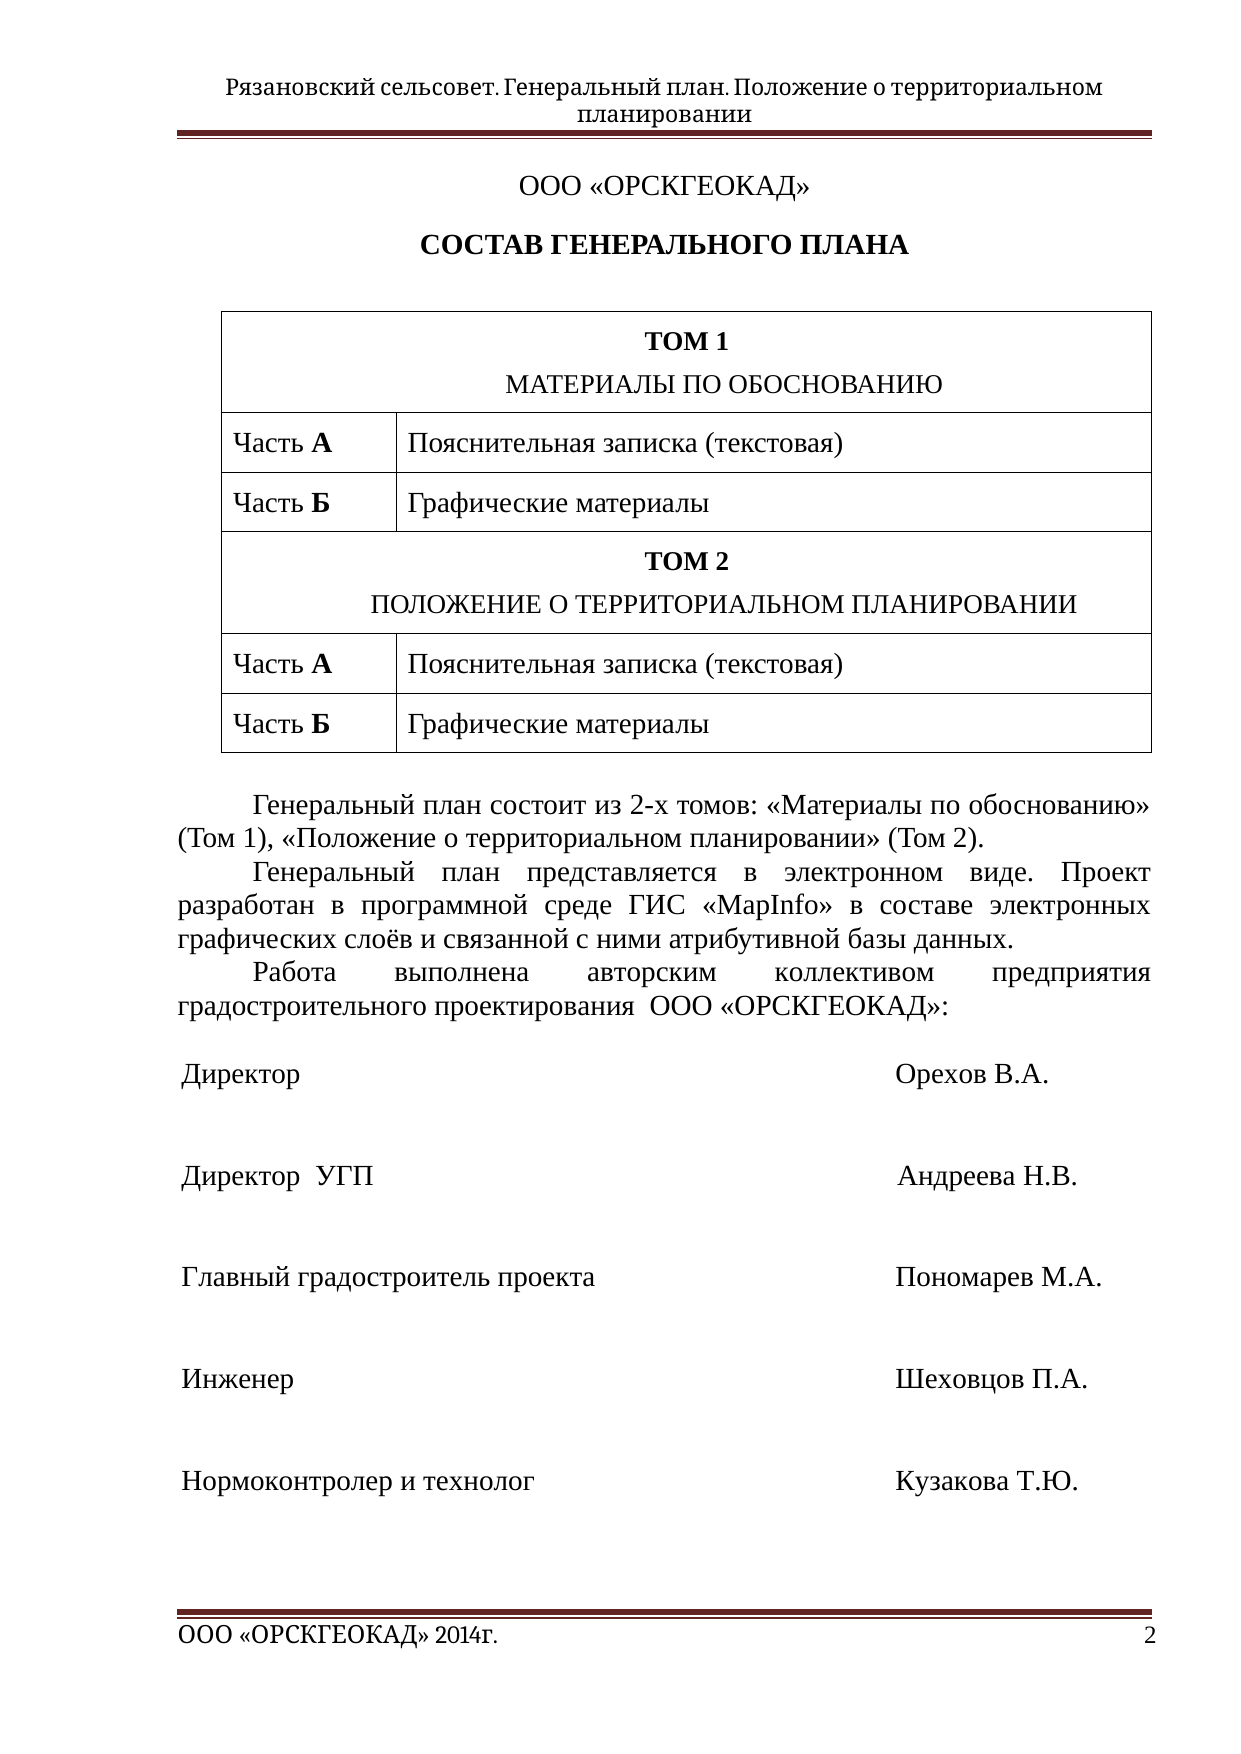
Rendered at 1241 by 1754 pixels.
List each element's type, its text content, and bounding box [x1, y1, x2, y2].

table_cell Пономарев М.А. [664, 1225, 1147, 1327]
table_cell Нормоконтролер и технолог [180, 1429, 664, 1531]
table_cell Кузакова Т.Ю. [664, 1429, 1147, 1531]
table_cell Андреева Н.В. [664, 1124, 1147, 1225]
text СОСТАВ ГЕНЕРАЛЬНОГО ПЛАНА [177, 227, 1152, 261]
table_cell Часть А [222, 413, 396, 472]
table_header Орехов В.А. [664, 1022, 1147, 1123]
text Генеральный план представляется в электронном виде. Проект разработан в программной среде ГИС «MapInfo» в составе электронных графических слоёв и связанной с ними атрибутивной базы данных. [177, 854, 1152, 954]
table_cell Шеховцов П.А. [664, 1327, 1147, 1429]
text ООО «ОРСКГЕОКАД» [177, 168, 1152, 201]
table_cell Главный градостроитель проекта [180, 1225, 664, 1327]
table_cell Часть Б [222, 473, 396, 531]
table_cell Графические материалы [397, 694, 1151, 752]
table_cell Часть Б [222, 694, 396, 752]
text Работа выполнена авторским коллективом предприятия градостроительного проектирования ООО «ОРСКГЕОКАД»: [177, 954, 1152, 1022]
table_header Директор [180, 1022, 664, 1123]
table_header ТОМ 1 МАТЕРИАЛЫ ПО ОБОСНОВАНИЮ [222, 312, 1151, 412]
table_cell Инженер [180, 1327, 664, 1429]
table_cell ТОМ 2 ПОЛОЖЕНИЕ О ТЕРРИТОРИАЛЬНОМ ПЛАНИРОВАНИИ [222, 532, 1151, 633]
table_cell Директор УГП [180, 1124, 664, 1225]
table_cell Графические материалы [397, 473, 1151, 531]
text Генеральный план состоит из 2-х томов: «Материалы по обоснованию» (Том 1), «Положение о территориальном планировании» (Том 2). [177, 787, 1152, 854]
table_cell Пояснительная записка (текстовая) [397, 413, 1151, 472]
table_cell Часть А [222, 634, 396, 693]
table_cell Пояснительная записка (текстовая) [397, 634, 1151, 693]
